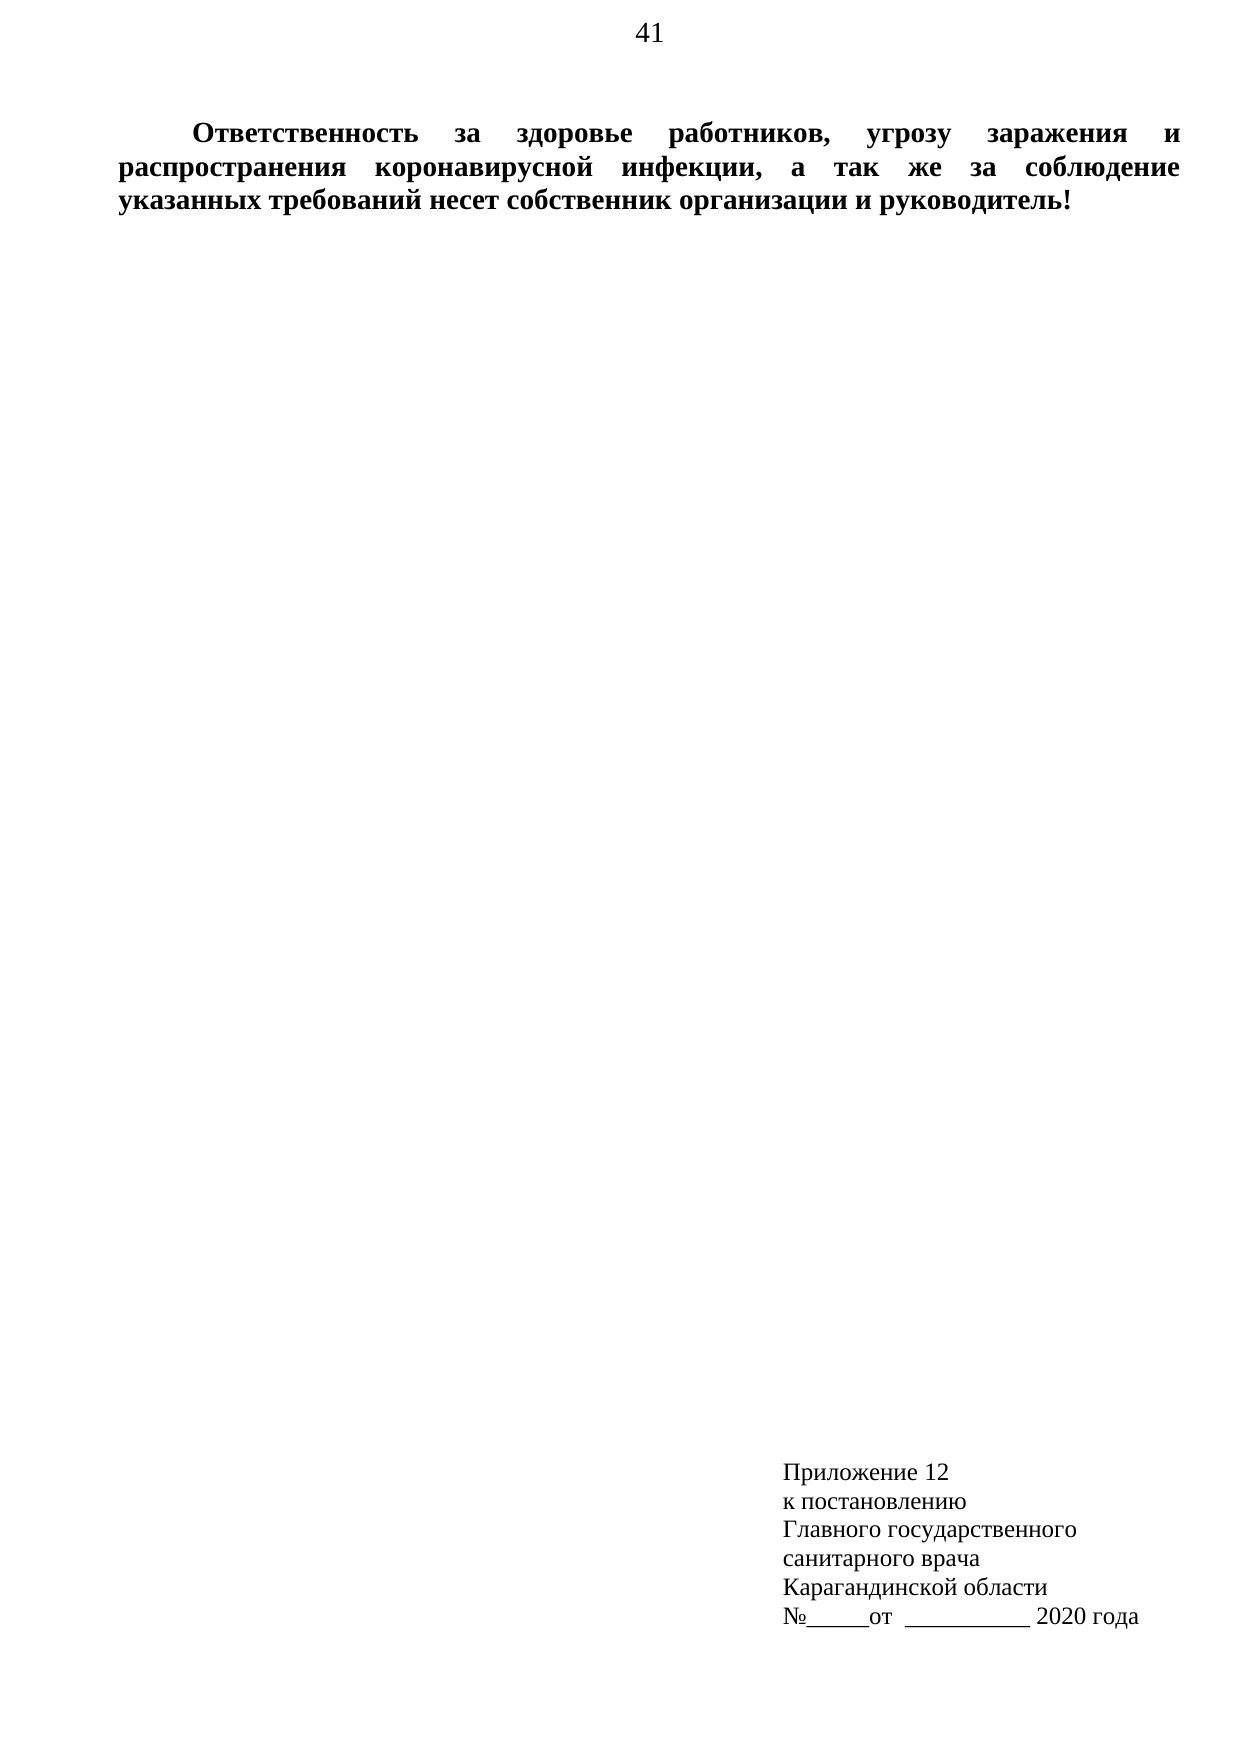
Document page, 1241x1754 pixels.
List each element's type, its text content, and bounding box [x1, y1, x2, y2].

text Приложение 12 [783, 1457, 1181, 1486]
text №_____от __________ 2020 года [783, 1601, 1181, 1629]
text Карагандинской области [783, 1572, 1181, 1601]
text Ответственность за здоровье работников, угрозу заражения и распространения коронавирусной инфекции, а так же за соблюдение указанных требований несет собственник организации и руководитель! [118, 115, 1181, 216]
text к постановлению [783, 1486, 1181, 1514]
text Главного государственного санитарного врача [783, 1514, 1181, 1572]
